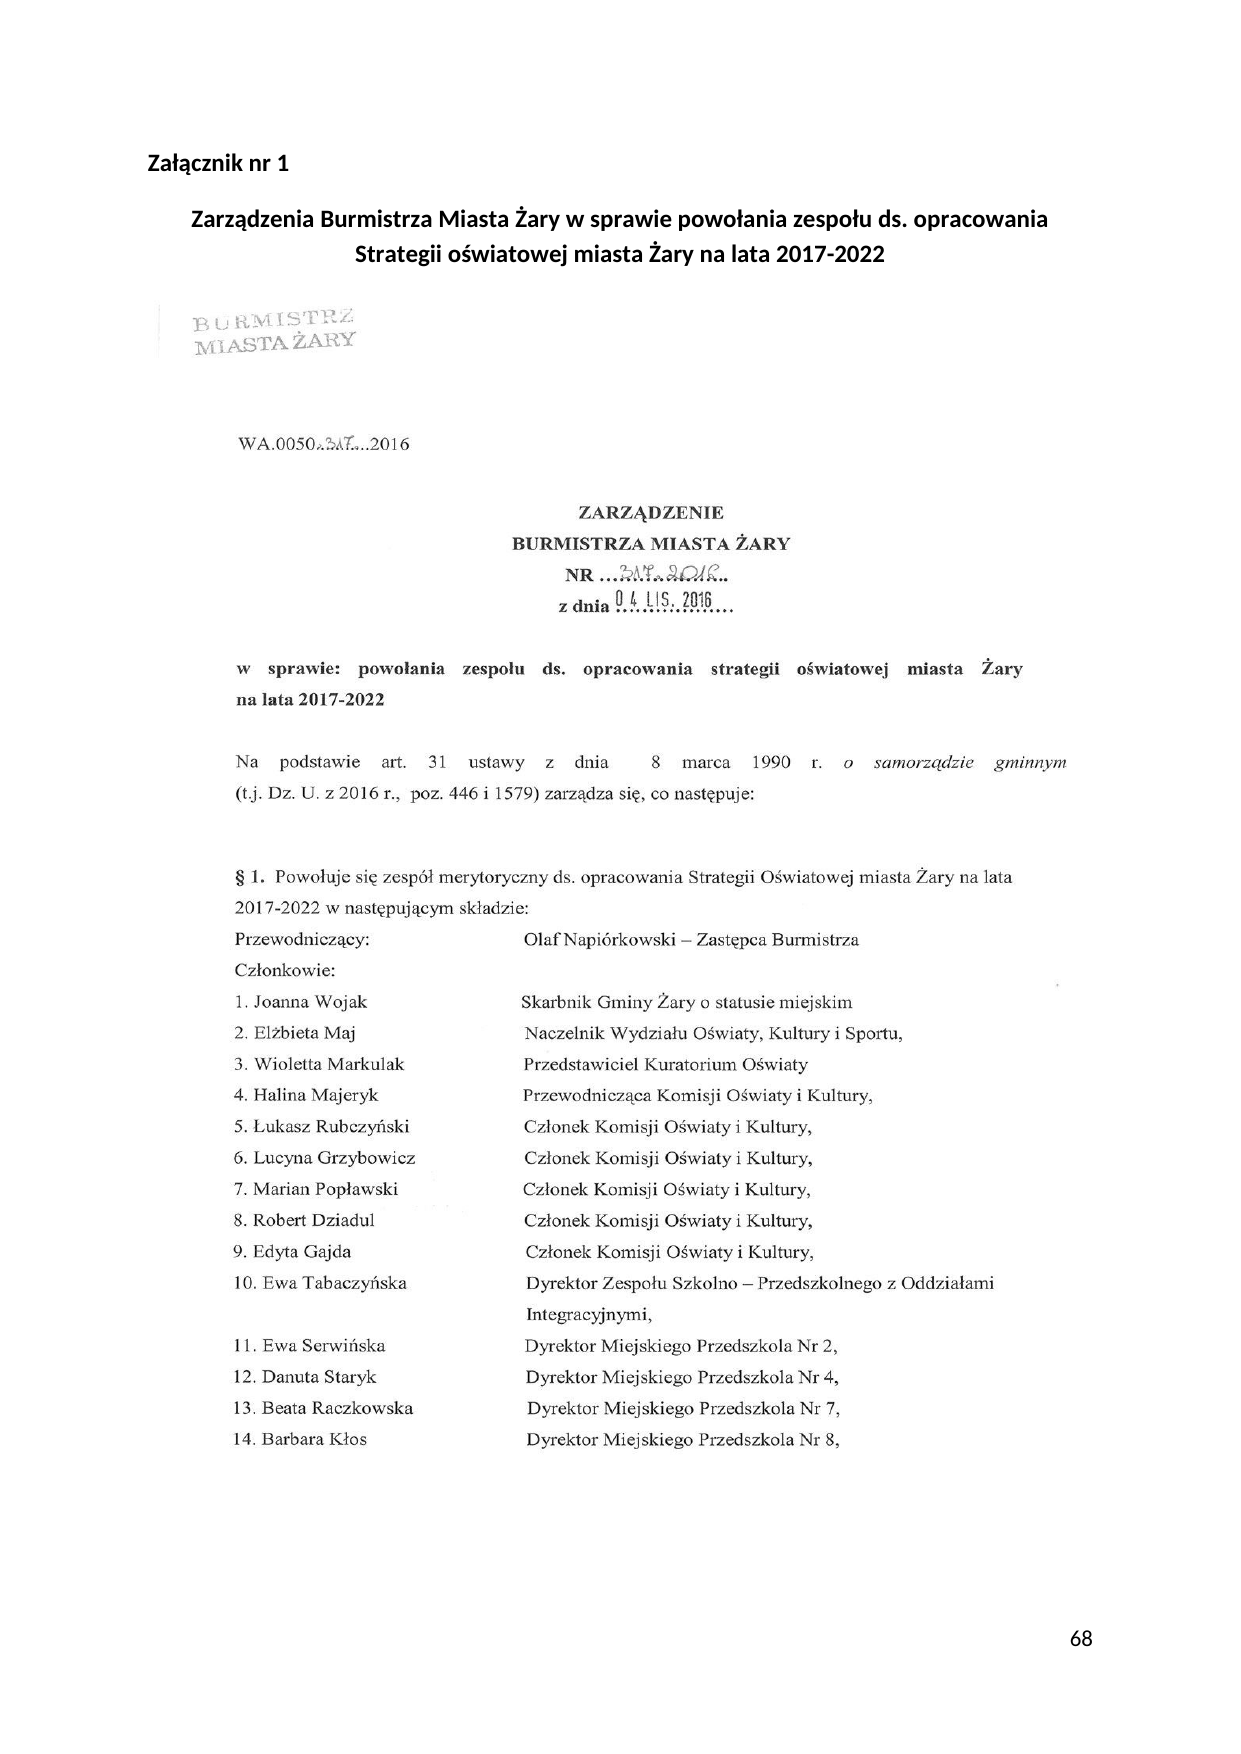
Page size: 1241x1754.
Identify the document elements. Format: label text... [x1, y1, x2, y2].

list Zarządzenia Burmistrza Miasta Żary w sprawie powołania zespołu ds. opracowania Strategii oświatowej miasta Żary na lata 2017-2022 [148, 203, 1093, 269]
list Załącznik nr 1 [148, 148, 1093, 178]
